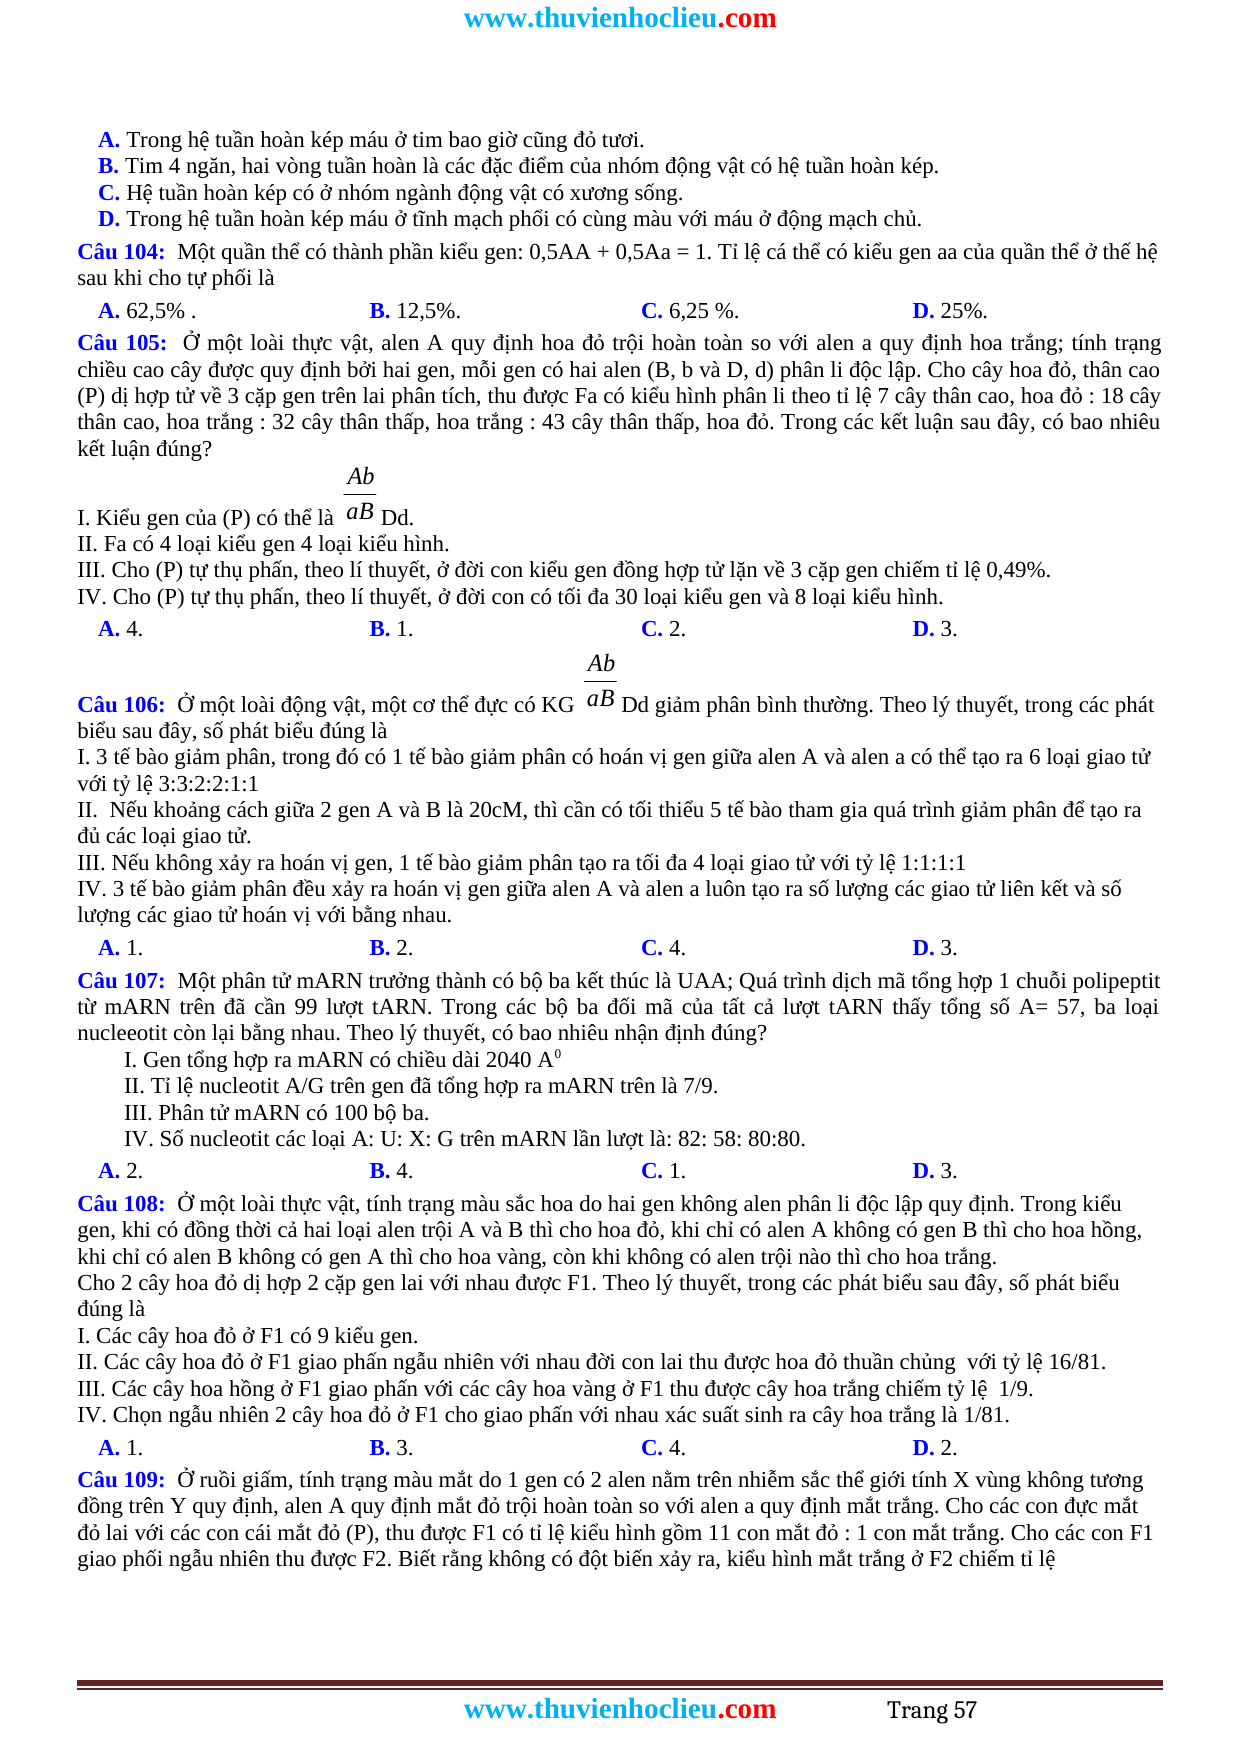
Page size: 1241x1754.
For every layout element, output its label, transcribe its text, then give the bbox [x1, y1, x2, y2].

text Câu 107: Một phân tử mARN trưởng thành có bộ ba kết thúc là UAA; Quá trình dịch mã tổng hợp 1 chuỗi polipeptit từ mARN trên đã cần 99 lượt tARN. Trong các bộ ba đối mã của tất cả lượt tARN thấy tổng số A= 57, ba loại nucleeotit còn lại bằng nhau. Theo lý thuyết, có bao nhiêu nhận định đúng? [77, 967, 1163, 1046]
text III. Cho (P) tự thụ phấn, theo lí thuyết, ở đời con kiểu gen đồng hợp tử lặn về 3 cặp gen chiếm tỉ lệ 0,49%. [77, 556, 1163, 583]
text Câu 104: Một quần thể có thành phần kiểu gen: 0,5AA + 0,5Aa = 1. Tỉ lệ cá thể có kiểu gen aa của quần thể ở thế hệ sau khi cho tự phối là [77, 238, 1163, 290]
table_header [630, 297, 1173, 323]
text Câu 105: Ở một loài thực vật, alen A quy định hoa đỏ trội hoàn toàn so với alen a quy định hoa trắng; tính trạng chiều cao cây được quy định bởi hai gen, mỗi gen có hai alen (B, b và D, d) phân li độc lập. Cho cây hoa đỏ, thân cao (P) dị hợp tử về 3 cặp gen trên lai phân tích, thu được Fa có kiểu hình phân li theo tỉ lệ 7 cây thân cao, hoa đỏ : 18 cây thân cao, hoa trắng : 32 cây thân thấp, hoa trắng : 43 cây thân thấp, hoa đỏ. Trong các kết luận sau đây, có bao nhiêu kết luận đúng? [77, 329, 1163, 461]
text Cho 2 cây hoa đỏ dị hợp 2 cặp gen lai với nhau được F1. Theo lý thuyết, trong các phát biểu sau đây, số phát biểu đúng là [77, 1269, 1163, 1322]
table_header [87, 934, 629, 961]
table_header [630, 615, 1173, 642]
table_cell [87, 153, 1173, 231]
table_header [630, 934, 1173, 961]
text III. Các cây hoa hồng ở F1 giao phấn với các cây hoa vàng ở F1 thu được cây hoa trắng chiếm tỷ lệ 1/9. [77, 1374, 1163, 1401]
text I. Các cây hoa đỏ ở F1 có 9 kiểu gen. [77, 1322, 1163, 1348]
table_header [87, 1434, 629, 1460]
text Câu 108: Ở một loài thực vật, tính trạng màu sắc hoa do hai gen không alen phân li độc lập quy định. Trong kiểu gen, khi có đồng thời cả hai loại alen trội A và B thì cho hoa đỏ, khi chỉ có alen A không có gen B thì cho hoa hồng, khi chỉ có alen B không có gen A thì cho hoa vàng, còn khi không có alen trội nào thì cho hoa trắng. [77, 1190, 1163, 1269]
text I. 3 tế bào giảm phân, trong đó có 1 tế bào giảm phân có hoán vị gen giữa alen A và alen a có thể tạo ra 6 loại giao tử với tỷ lệ 3:3:2:2:1:1 [77, 743, 1163, 796]
text IV. Chọn ngẫu nhiên 2 cây hoa đỏ ở F1 cho giao phấn với nhau xác suất sinh ra cây hoa trắng là 1/81. [77, 1401, 1163, 1427]
text II. Nếu khoảng cách giữa 2 gen A và B là 20cM, thì cần có tối thiểu 5 tế bào tham gia quá trình giảm phân để tạo ra đủ các loại giao tử. [77, 796, 1163, 849]
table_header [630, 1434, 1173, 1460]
text III. Nếu không xảy ra hoán vị gen, 1 tế bào giảm phân tạo ra tối đa 4 loại giao tử với tỷ lệ 1:1:1:1 [77, 849, 1163, 875]
text III. Phân tử mARN có 100 bộ ba. [77, 1098, 1163, 1125]
text Câu 106: Ở một loài động vật, một cơ thể đực có KG Dd giảm phân bình thường. Theo lý thuyết, trong các phát biểu sau đây, số phát biểu đúng là [77, 648, 1163, 743]
text I. Gen tổng hợp ra mARN có chiều dài 2040 A0 [77, 1046, 1163, 1072]
text I. Kiểu gen của (P) có thể là Dd. [77, 461, 1163, 530]
text Câu 109: Ở ruồi giấm, tính trạng màu mắt do 1 gen có 2 alen nằm trên nhiễm sắc thể giới tính X vùng không tương đồng trên Y quy định, alen A quy định mắt đỏ trội hoàn toàn so với alen a quy định mắt trắng. Cho các con đực mắt đỏ lai với các con cái mắt đỏ (P), thu được F1 có tỉ lệ kiểu hình gồm 11 con mắt đỏ : 1 con mắt trắng. Cho các con F1 giao phối ngẫu nhiên thu được F2. Biết rằng không có đột biến xảy ra, kiểu hình mắt trắng ở F2 chiếm tỉ lệ [77, 1466, 1163, 1572]
text IV. Cho (P) tự thụ phấn, theo lí thuyết, ở đời con có tối đa 30 loại kiểu gen và 8 loại kiểu hình. [77, 583, 1163, 609]
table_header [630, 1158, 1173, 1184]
text II. Tỉ lệ nucleotit A/G trên gen đã tổng hợp ra mARN trên là 7/9. [77, 1072, 1163, 1098]
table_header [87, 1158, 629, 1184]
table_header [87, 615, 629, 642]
text II. Các cây hoa đỏ ở F1 giao phấn ngẫu nhiên với nhau đời con lai thu được hoa đỏ thuần chủng với tỷ lệ 16/81. [77, 1348, 1163, 1374]
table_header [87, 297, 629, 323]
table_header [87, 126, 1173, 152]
text IV. Số nucleotit các loại A: U: X: G trên mARN lần lượt là: 82: 58: 80:80. [77, 1125, 1163, 1151]
text IV. 3 tế bào giảm phân đều xảy ra hoán vị gen giữa alen A và alen a luôn tạo ra số lượng các giao tử liên kết và số lượng các giao tử hoán vị với bằng nhau. [77, 875, 1163, 928]
text II. Fa có 4 loại kiểu gen 4 loại kiểu hình. [77, 530, 1163, 556]
